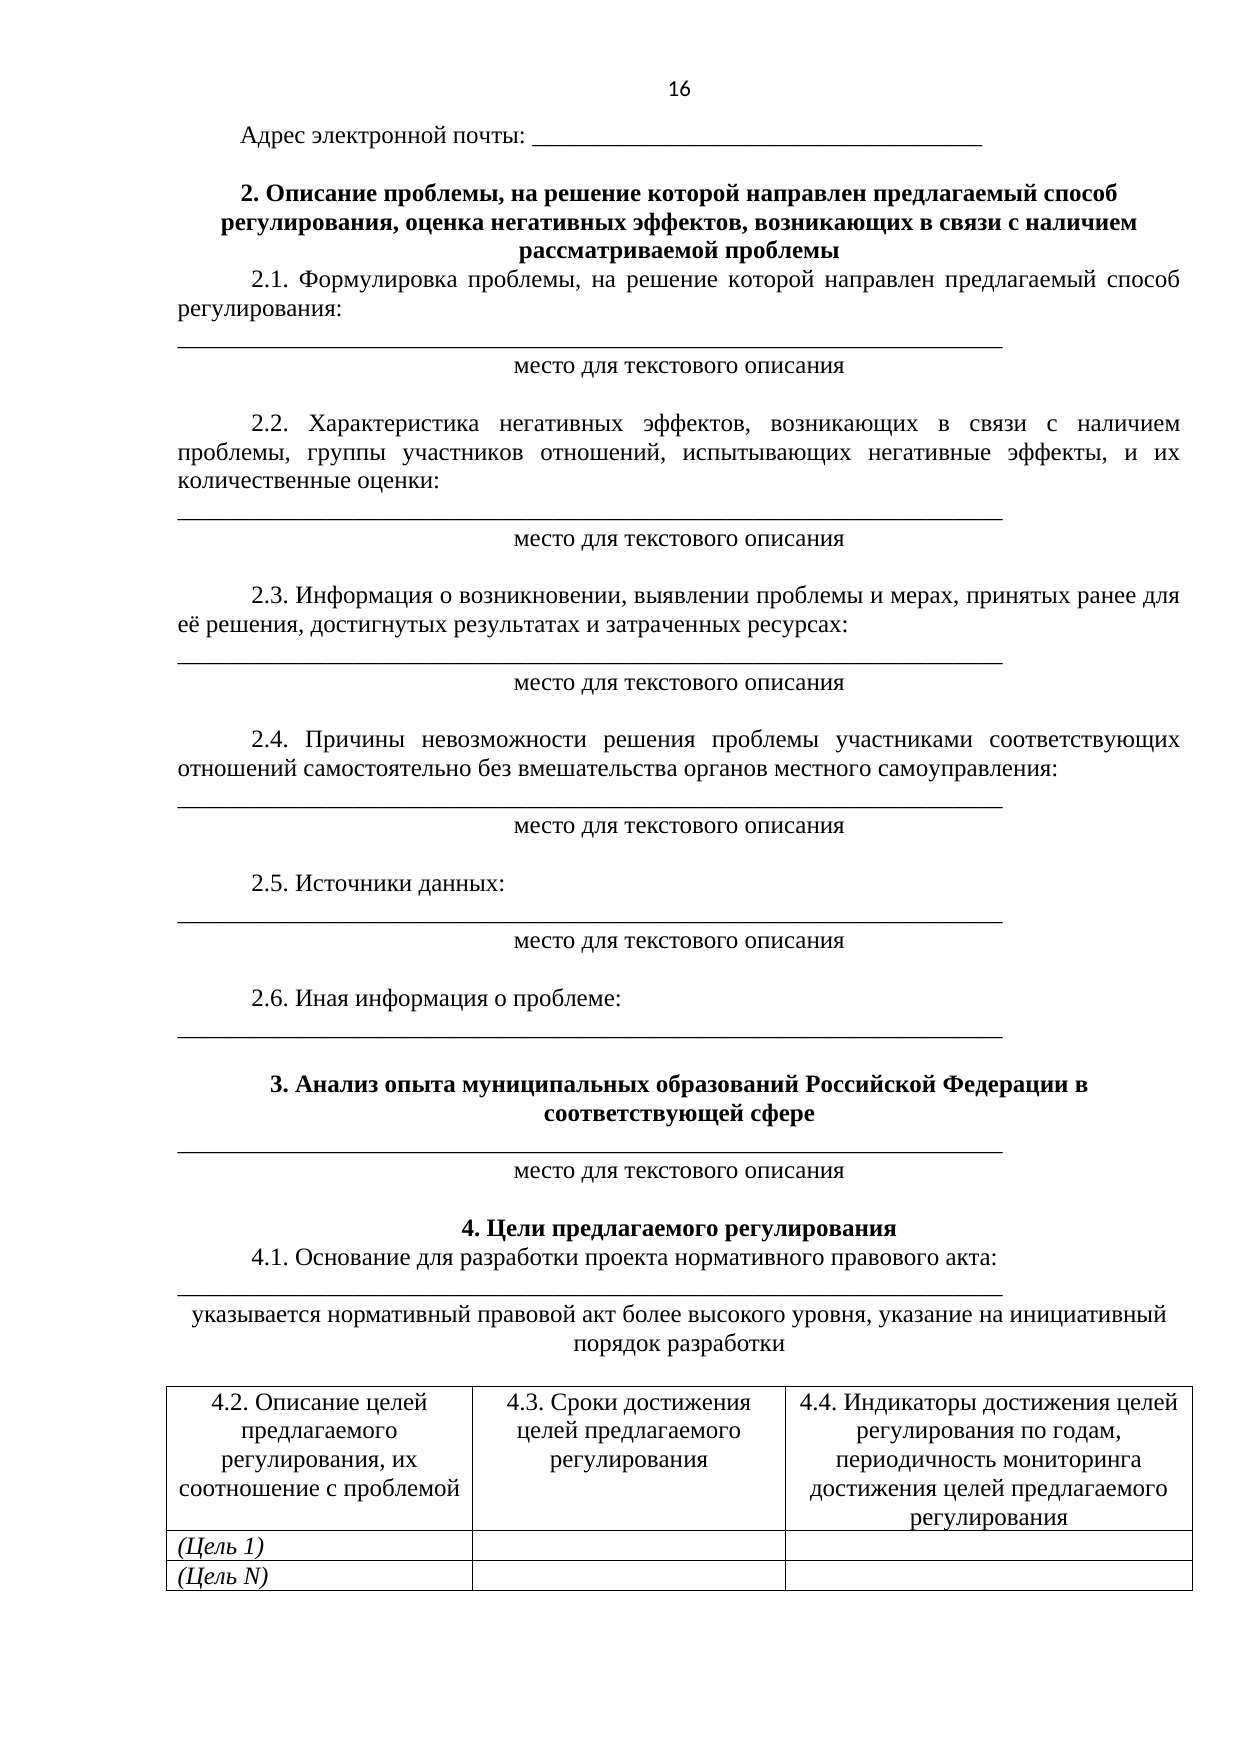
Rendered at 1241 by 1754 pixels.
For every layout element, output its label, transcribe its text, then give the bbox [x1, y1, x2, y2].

text Адрес электронной почты: ____________________________________ [177, 121, 1181, 149]
table_cell (Цель 1) [167, 1531, 472, 1560]
text 2. Описание проблемы, на решение которой направлен предлагаемый способ регулирования, оценка негативных эффектов, возникающих в связи с наличием рассматриваемой проблемы [177, 178, 1181, 264]
text __________________________________________________________________ [177, 322, 1181, 351]
text 3. Анализ опыта муниципальных образований Российской Федерации в соответствующей сфере [177, 1069, 1181, 1127]
title место для текстового описания [177, 926, 1181, 954]
text __________________________________________________________________ [177, 1271, 1181, 1299]
title место для текстового описания [177, 1156, 1181, 1184]
table_cell [473, 1561, 785, 1590]
title место для текстового описания [177, 811, 1181, 839]
title место для текстового описания [177, 667, 1181, 696]
table_header 4.2. Описание целей предлагаемого регулирования, их соотношение с проблемой [167, 1387, 472, 1530]
text __________________________________________________________________ [177, 1127, 1181, 1156]
text 2.2. Характеристика негативных эффектов, возникающих в связи с наличием проблемы, группы участников отношений, испытывающих негативные эффекты, и их количественные оценки: [177, 408, 1181, 494]
text __________________________________________________________________ [177, 494, 1181, 523]
table_header 4.3. Сроки достижения целей предлагаемого регулирования [473, 1387, 785, 1530]
text __________________________________________________________________ [177, 782, 1181, 811]
text 2.5. Источники данных: [177, 868, 1181, 897]
text 2.6. Иная информация о проблеме: [177, 983, 1181, 1012]
text __________________________________________________________________ [177, 638, 1181, 667]
text __________________________________________________________________ [177, 897, 1181, 926]
text 4. Цели предлагаемого регулирования [177, 1213, 1181, 1242]
table_cell [473, 1531, 785, 1560]
text 2.3. Информация о возникновении, выявлении проблемы и мерах, принятых ранее для её решения, достигнутых результатах и затраченных ресурсах: [177, 581, 1181, 638]
table_cell (Цель N) [167, 1561, 472, 1590]
title указывается нормативный правовой акт более высокого уровня, указание на инициативный порядок разработки [177, 1299, 1181, 1357]
table_cell [786, 1561, 1192, 1590]
title место для текстового описания [177, 523, 1181, 552]
text 2.1. Формулировка проблемы, на решение которой направлен предлагаемый способ регулирования: [177, 264, 1181, 322]
table_header 4.4. Индикаторы достижения целей регулирования по годам, периодичность мониторинга достижения целей предлагаемого регулирования [786, 1387, 1192, 1530]
text __________________________________________________________________ [177, 1012, 1181, 1041]
table_cell [786, 1531, 1192, 1560]
text 4.1. Основание для разработки проекта нормативного правового акта: [177, 1242, 1181, 1271]
title место для текстового описания [177, 351, 1181, 379]
text 2.4. Причины невозможности решения проблемы участниками соответствующих отношений самостоятельно без вмешательства органов местного самоуправления: [177, 724, 1181, 782]
